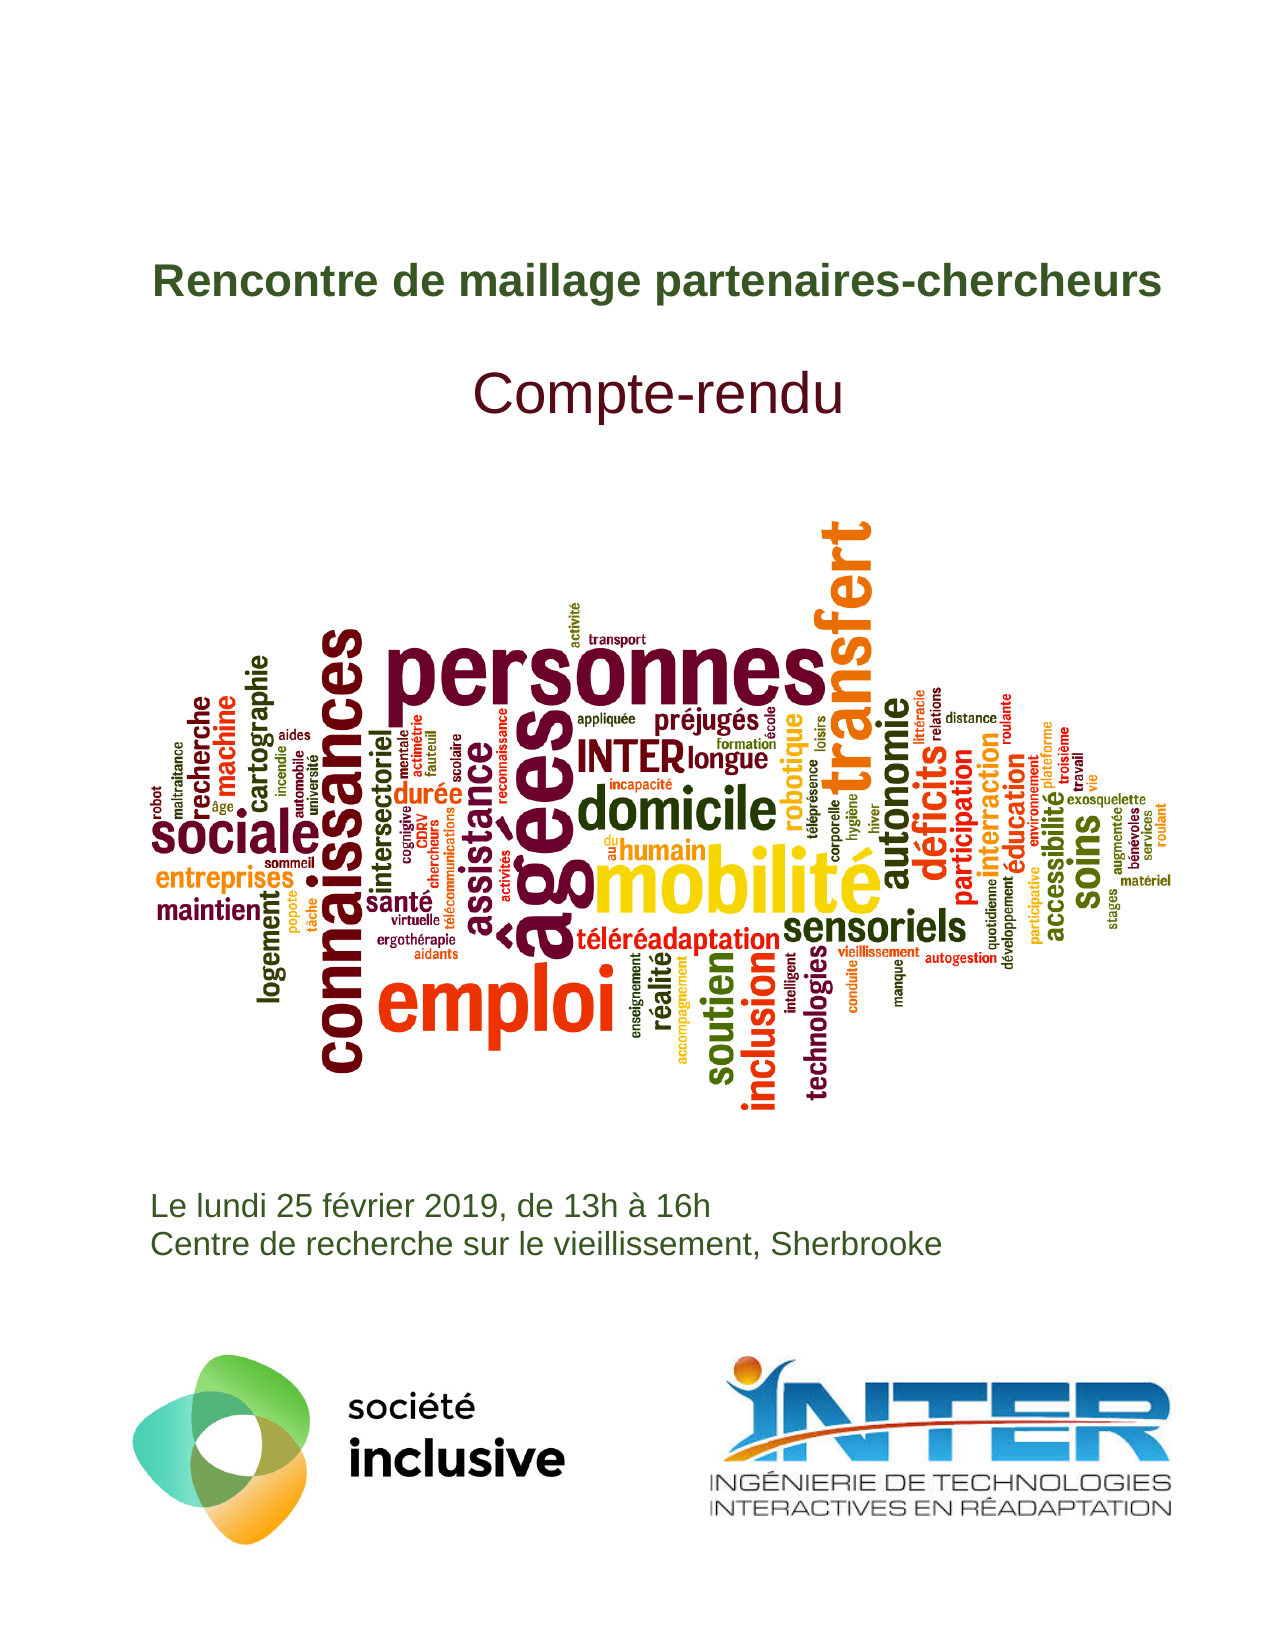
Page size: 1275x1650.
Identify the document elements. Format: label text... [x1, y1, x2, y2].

subtitle Rencontre de maillage partenaires-chercheurs [150, 253, 1167, 306]
text Centre de recherche sur le vieillissement, Sherbrooke [150, 1224, 1167, 1263]
picture [111, 1340, 597, 1559]
text Le lundi 25 février 2019, de 13h à 16h [150, 1186, 1167, 1224]
picture [105, 521, 1214, 1110]
picture [710, 1356, 1172, 1516]
text Compte-rendu [150, 358, 1167, 426]
